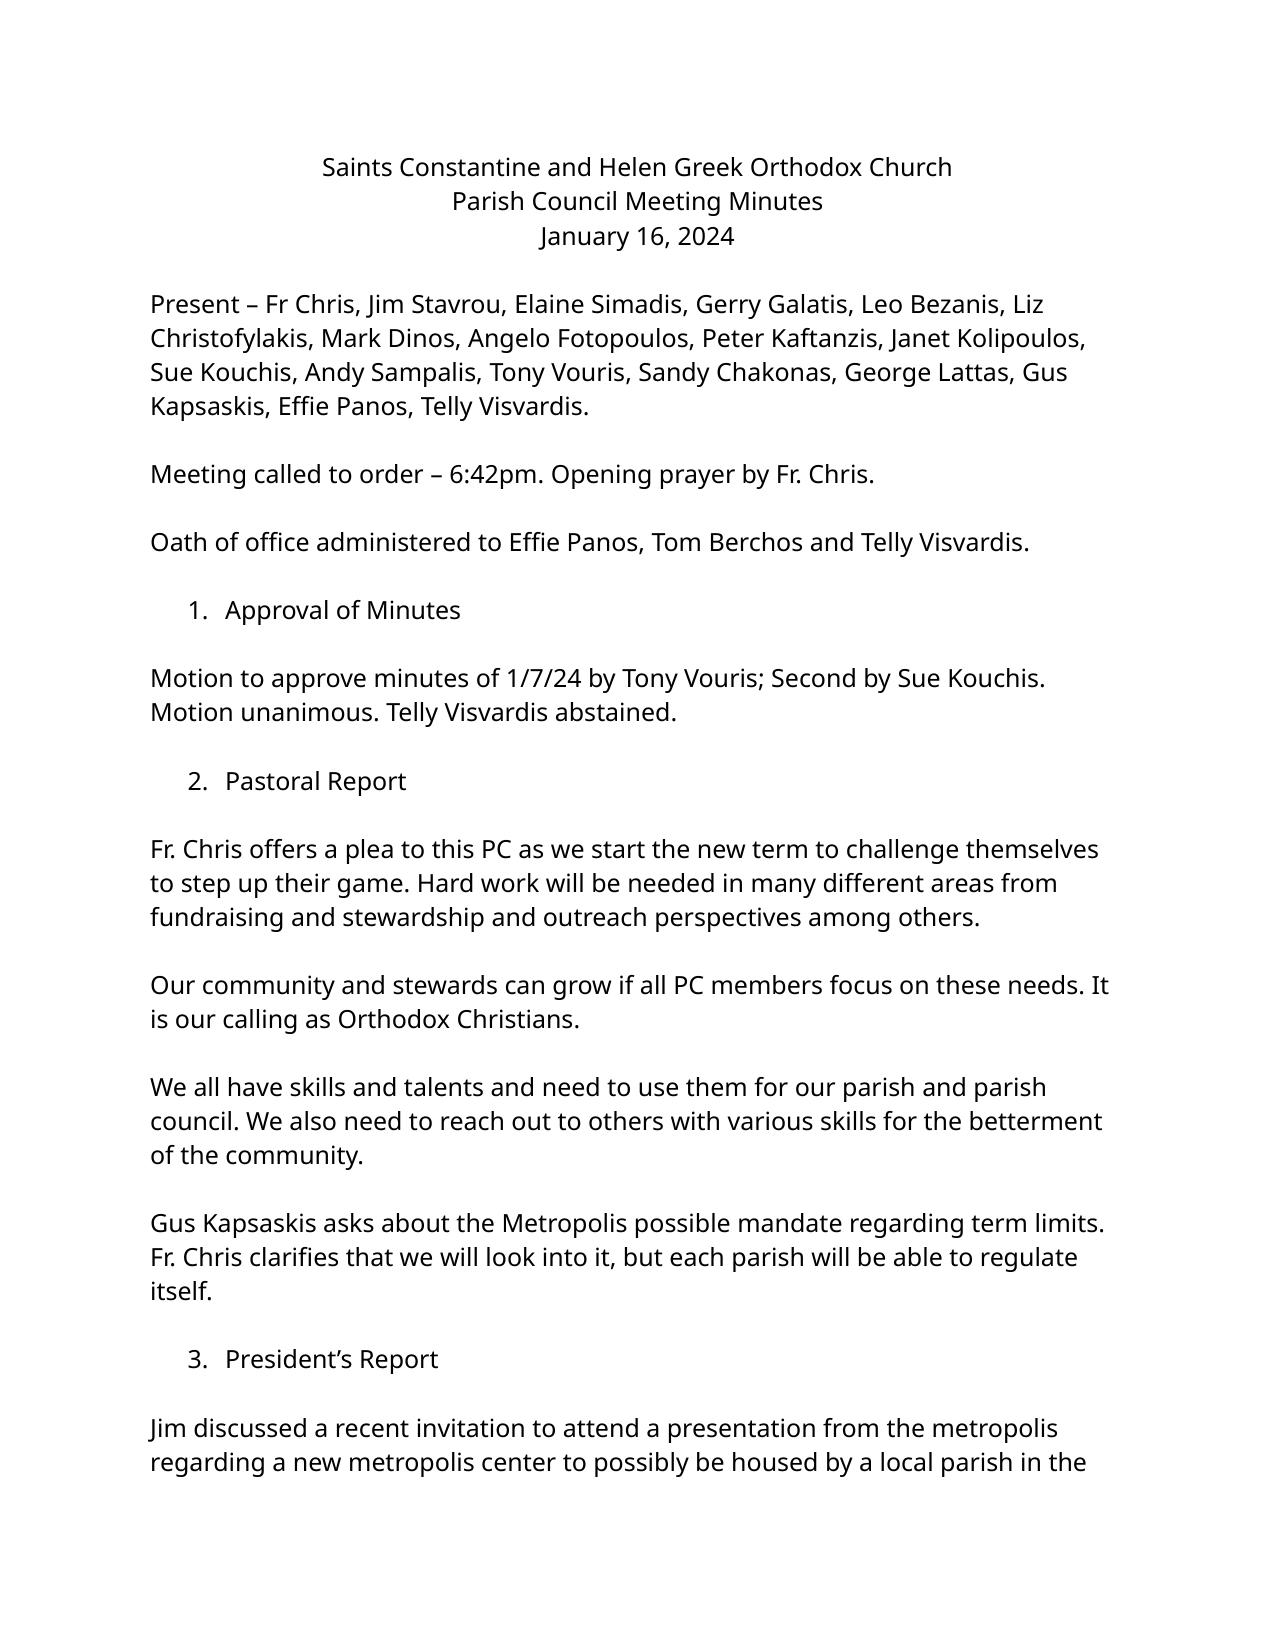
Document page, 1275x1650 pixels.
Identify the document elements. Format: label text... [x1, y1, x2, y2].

text Our community and stewards can grow if all PC members focus on these needs. It is our calling as Orthodox Christians. [150, 967, 1125, 1036]
text Parish Council Meeting Minutes [150, 184, 1125, 218]
text Meeting called to order – 6:42pm. Opening prayer by Fr. Chris. [150, 457, 1125, 491]
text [150, 1410, 1125, 1478]
text Present – Fr Chris, Jim Stavrou, Elaine Simadis, Gerry Galatis, Leo Bezanis, Liz Christofylakis, Mark Dinos, Angelo Fotopoulos, Peter Kaftanzis, Janet Kolipoulos, Sue Kouchis, Andy Sampalis, Tony Vouris, Sandy Chakonas, George Lattas, Gus Kapsaskis, Effie Panos, Telly Visvardis. [150, 286, 1125, 422]
list President’s Report [187, 1342, 1125, 1376]
text We all have skills and talents and need to use them for our parish and parish council. We also need to reach out to others with various skills for the betterment of the community. [150, 1070, 1125, 1172]
text Saints Constantine and Helen Greek Orthodox Church [150, 150, 1125, 184]
text Oath of office administered to Effie Panos, Tom Berchos and Telly Visvardis. [150, 525, 1125, 559]
text Motion to approve minutes of 1/7/24 by Tony Vouris; Second by Sue Kouchis. Motion unanimous. Telly Visvardis abstained. [150, 661, 1125, 729]
list Approval of Minutes [187, 593, 1125, 627]
list Pastoral Report [187, 763, 1125, 797]
text Fr. Chris offers a plea to this PC as we start the new term to challenge themselves to step up their game. Hard work will be needed in many different areas from fundraising and stewardship and outreach perspectives among others. [150, 831, 1125, 933]
text January 16, 2024 [150, 218, 1125, 252]
text Gus Kapsaskis asks about the Metropolis possible mandate regarding term limits. Fr. Chris clarifies that we will look into it, but each parish will be able to regulate itself. [150, 1206, 1125, 1308]
